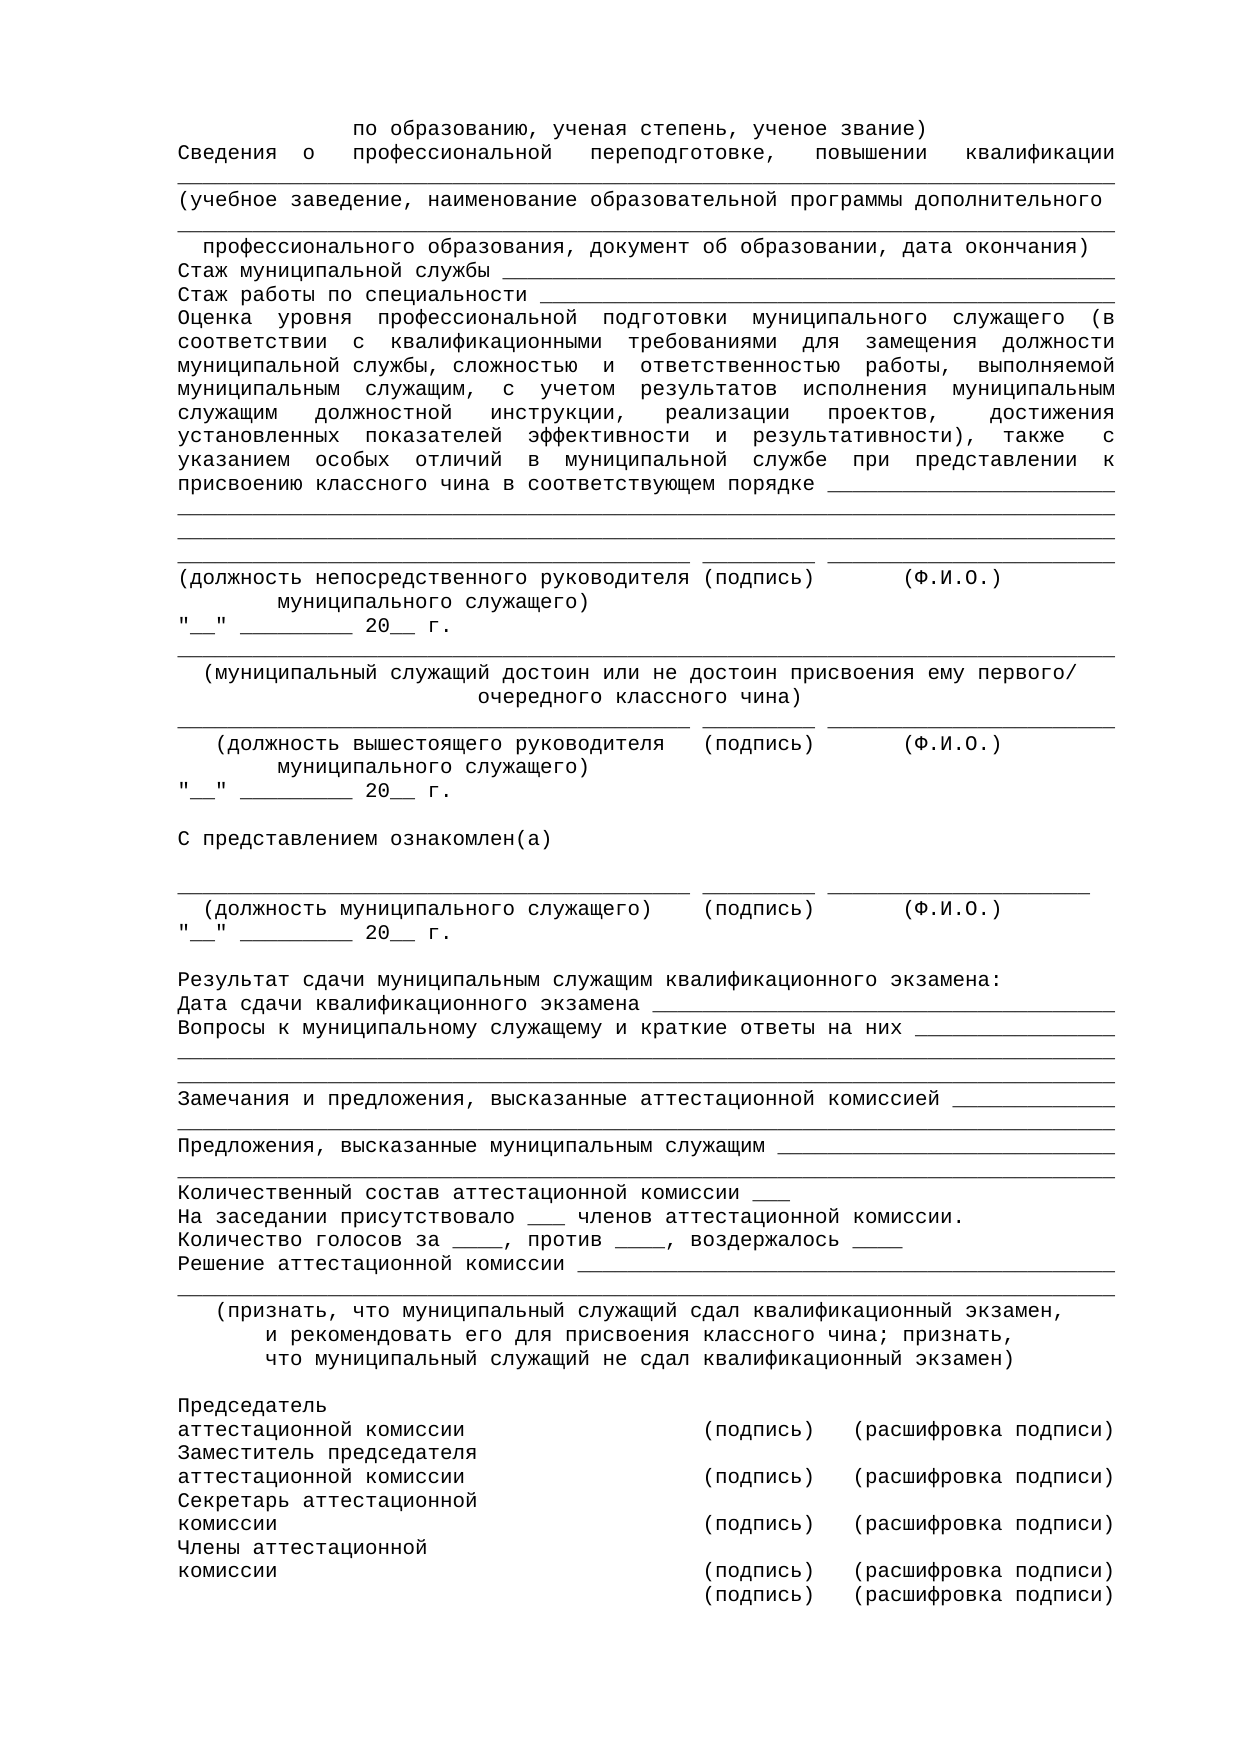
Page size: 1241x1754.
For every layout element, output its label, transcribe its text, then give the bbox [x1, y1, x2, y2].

text ___________________________________________________________________________ [177, 520, 1152, 544]
text комиссии (подпись) (расшифровка подписи) [177, 1561, 1152, 1584]
text _________________________________________ _________ _______________________ [177, 709, 1152, 733]
text На заседании присутствовало ___ членов аттестационной комиссии. [177, 1206, 1152, 1229]
text присвоению классного чина в соответствующем порядке _______________________ [177, 473, 1152, 496]
text ___________________________________________________________________________ [177, 1040, 1152, 1064]
text Вопросы к муниципальному служащему и краткие ответы на них ________________ [177, 1017, 1152, 1040]
text _________________________________________ _________ _______________________ [177, 544, 1152, 567]
text Количество голосов за ____, против ____, воздержалось ____ [177, 1229, 1152, 1253]
text очередного классного чина) [177, 686, 1152, 709]
text профессионального образования, документ об образовании, дата окончания) [177, 236, 1152, 260]
text Дата сдачи квалификационного экзамена _____________________________________ [177, 993, 1152, 1017]
text Члены аттестационной [177, 1537, 1152, 1561]
text муниципального служащего) [177, 591, 1152, 615]
text аттестационной комиссии (подпись) (расшифровка подписи) [177, 1419, 1152, 1442]
text (должность непосредственного руководителя (подпись) (Ф.И.О.) [177, 567, 1152, 591]
text Председатель [177, 1395, 1152, 1419]
text (признать, что муниципальный служащий сдал квалификационный экзамен, [177, 1300, 1152, 1324]
text указанием особых отличий в муниципальной службе при представлении к [177, 449, 1152, 473]
text Секретарь аттестационной [177, 1489, 1152, 1513]
text ___________________________________________________________________________ [177, 1277, 1152, 1300]
text Сведения о профессиональной переподготовке, повышении квалификации [177, 142, 1152, 165]
text соответствии с квалификационными требованиями для замещения должности [177, 331, 1152, 354]
text Стаж работы по специальности ______________________________________________ [177, 284, 1152, 307]
text ___________________________________________________________________________ [177, 496, 1152, 520]
text (учебное заведение, наименование образовательной программы дополнительного [177, 189, 1152, 213]
text муниципального служащего) [177, 757, 1152, 780]
text ___________________________________________________________________________ [177, 1111, 1152, 1135]
text (муниципальный служащий достоин или не достоин присвоения ему первого/ [177, 662, 1152, 686]
text Решение аттестационной комиссии ___________________________________________ [177, 1253, 1152, 1277]
text по образованию, ученая степень, ученое звание) [177, 118, 1152, 142]
text муниципальным служащим, с учетом результатов исполнения муниципальным [177, 378, 1152, 402]
text ___________________________________________________________________________ [177, 1158, 1152, 1182]
text Предложения, высказанные муниципальным служащим ___________________________ [177, 1135, 1152, 1158]
text и рекомендовать его для присвоения классного чина; признать, [177, 1324, 1152, 1348]
text служащим должностной инструкции, реализации проектов, достижения [177, 402, 1152, 426]
text Заместитель председателя [177, 1442, 1152, 1466]
text установленных показателей эффективности и результативности), также с [177, 426, 1152, 449]
text "__" _________ 20__ г. [177, 615, 1152, 638]
text "__" _________ 20__ г. [177, 780, 1152, 804]
text ___________________________________________________________________________ [177, 638, 1152, 662]
text муниципальной службы, сложностью и ответственностью работы, выполняемой [177, 354, 1152, 378]
text "__" _________ 20__ г. [177, 922, 1152, 946]
text что муниципальный служащий не сдал квалификационный экзамен) [177, 1348, 1152, 1371]
text С представлением ознакомлен(а) [177, 827, 1152, 851]
text комиссии (подпись) (расшифровка подписи) [177, 1513, 1152, 1537]
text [177, 165, 1152, 189]
text (должность вышестоящего руководителя (подпись) (Ф.И.О.) [177, 733, 1152, 757]
text Оценка уровня профессиональной подготовки муниципального служащего (в [177, 307, 1152, 331]
text Количественный состав аттестационной комиссии ___ [177, 1182, 1152, 1206]
text Замечания и предложения, высказанные аттестационной комиссией _____________ [177, 1088, 1152, 1111]
text ___________________________________________________________________________ [177, 1064, 1152, 1088]
text аттестационной комиссии (подпись) (расшифровка подписи) [177, 1466, 1152, 1489]
text ___________________________________________________________________________ [177, 213, 1152, 236]
text Стаж муниципальной службы _________________________________________________ [177, 260, 1152, 284]
text (должность муниципального служащего) (подпись) (Ф.И.О.) [177, 898, 1152, 922]
text _________________________________________ _________ _____________________ [177, 875, 1152, 898]
text (подпись) (расшифровка подписи) [177, 1584, 1152, 1608]
text Результат сдачи муниципальным служащим квалификационного экзамена: [177, 969, 1152, 993]
